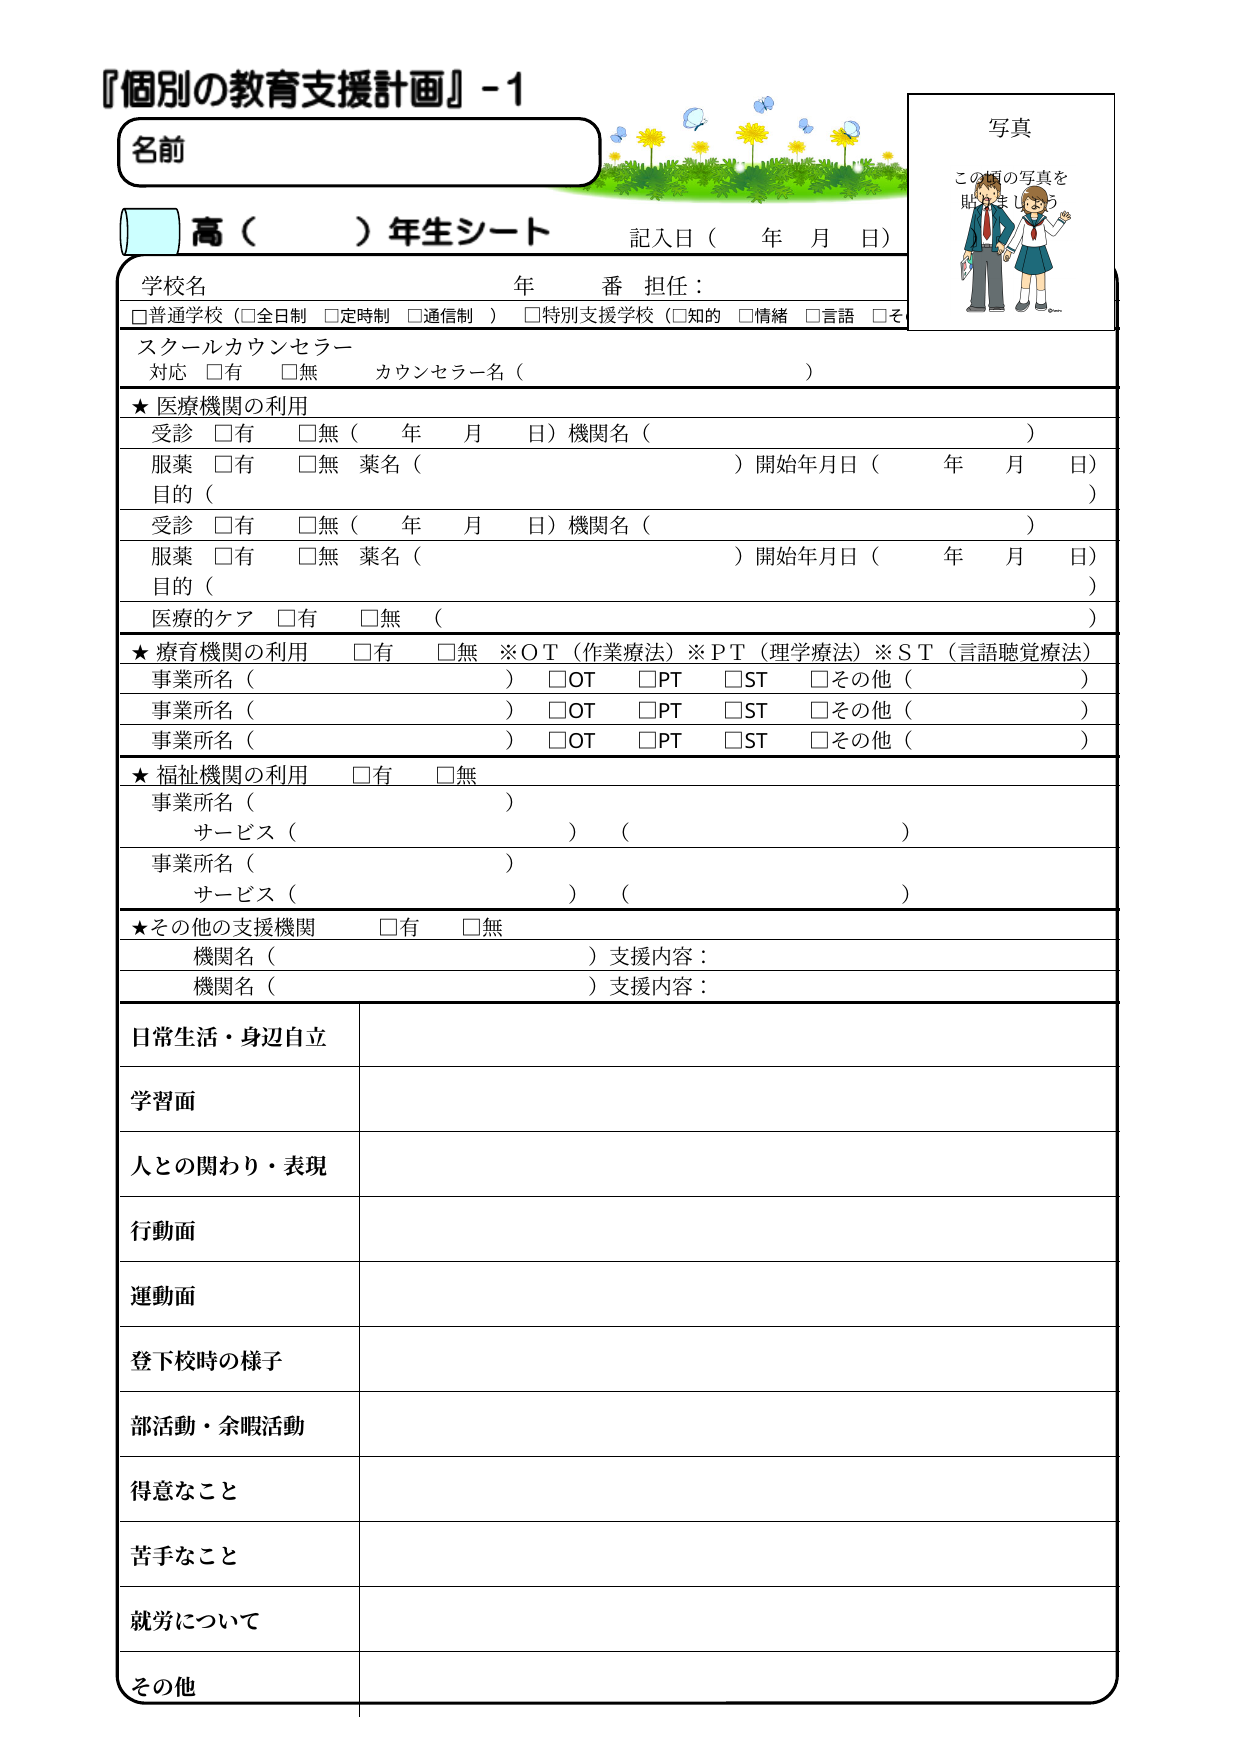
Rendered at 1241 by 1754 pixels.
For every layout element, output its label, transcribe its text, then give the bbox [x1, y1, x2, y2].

table_cell [360, 1004, 1115, 1066]
table_cell 日常生活・身辺自立 [120, 1004, 359, 1066]
table_cell ★ 医療機関の利用 [120, 389, 1115, 417]
table_cell 得意なこと [120, 1457, 359, 1521]
table_cell 目的（ ） [120, 478, 1115, 509]
table_cell 医療的ケア □有 □無 （ ） [120, 602, 1115, 632]
table_cell サービス（ ） （ ） [120, 878, 1115, 908]
table_cell 運動面 [120, 1262, 359, 1326]
table_cell 事業所名（ ） □OT □PT □ST □その他（ ） [120, 725, 1115, 755]
table_cell [360, 1067, 1115, 1131]
table_cell サービス（ ） （ ） [120, 816, 1115, 847]
table_cell 就労について [120, 1587, 359, 1651]
table_cell [360, 1197, 1115, 1261]
table_cell 受診 □有 □無（ 年 月 日）機関名（ ） [120, 418, 1115, 447]
table_cell その他 [120, 1693, 359, 1717]
table_cell 受診 □有 □無（ 年 月 日）機関名（ ） [120, 510, 1115, 539]
table_cell [360, 1262, 1115, 1326]
table_cell 学習面 [120, 1067, 359, 1131]
table_cell 服薬 □有 □無 薬名（ ）開始年月日（ 年 月 日） [120, 449, 1115, 478]
table_cell [360, 1132, 1115, 1196]
table_cell 行動面 [120, 1197, 359, 1261]
table_cell スクールカウンセラー [120, 330, 1115, 356]
table_cell 事業所名（ ） [120, 786, 1115, 816]
table_cell 事業所名（ ） [120, 848, 1115, 878]
table_cell ★ 福祉機関の利用 □有 □無 [120, 758, 1115, 785]
table_cell 機関名（ ）支援内容： [120, 971, 1115, 1001]
table_cell 対応 □有 □無 カウンセラー名（ ） [120, 356, 1115, 386]
table_cell [360, 1522, 1115, 1586]
table_cell 苦手なこと [120, 1522, 359, 1586]
picture [102, 67, 523, 111]
picture [132, 134, 187, 166]
table_cell 目的（ ） [120, 570, 1115, 601]
table_cell [360, 1392, 1115, 1456]
table_cell ★ 療育機関の利用 □有 □無 ※ＯＴ（作業療法）※ＰＴ（理学療法）※ＳＴ（言語聴覚療法） [120, 635, 1115, 662]
table_header 学校名 年 番 担任： [120, 269, 907, 300]
table_cell 服薬 □有 □無 薬名（ ）開始年月日（ 年 月 日） [120, 541, 1115, 570]
table_cell [360, 1327, 1115, 1391]
picture [950, 165, 1076, 316]
table_cell ★その他の支援機関 □有 □無 [120, 911, 1115, 939]
table_cell 部活動・余暇活動 [120, 1392, 359, 1456]
picture [538, 96, 907, 204]
table_cell 事業所名（ ） □OT □PT □ST □その他（ ） [120, 694, 1115, 724]
table_cell [360, 1457, 1115, 1521]
table_cell [360, 1652, 1120, 1717]
table_cell その他 [120, 1652, 359, 1701]
table_cell □普通学校（□全日制 □定時制 □通信制 ） □特別支援学校（□知的 □情緒 □言語 □その他 ） [120, 301, 907, 327]
table_cell [360, 1587, 1115, 1651]
table_cell 事業所名（ ） □OT □PT □ST □その他（ ） [120, 664, 1115, 693]
table_cell 人との関わり・表現 [120, 1132, 359, 1196]
table_cell 登下校時の様子 [120, 1327, 359, 1391]
picture [190, 215, 550, 250]
table_cell 機関名（ ）支援内容： [120, 940, 1115, 970]
